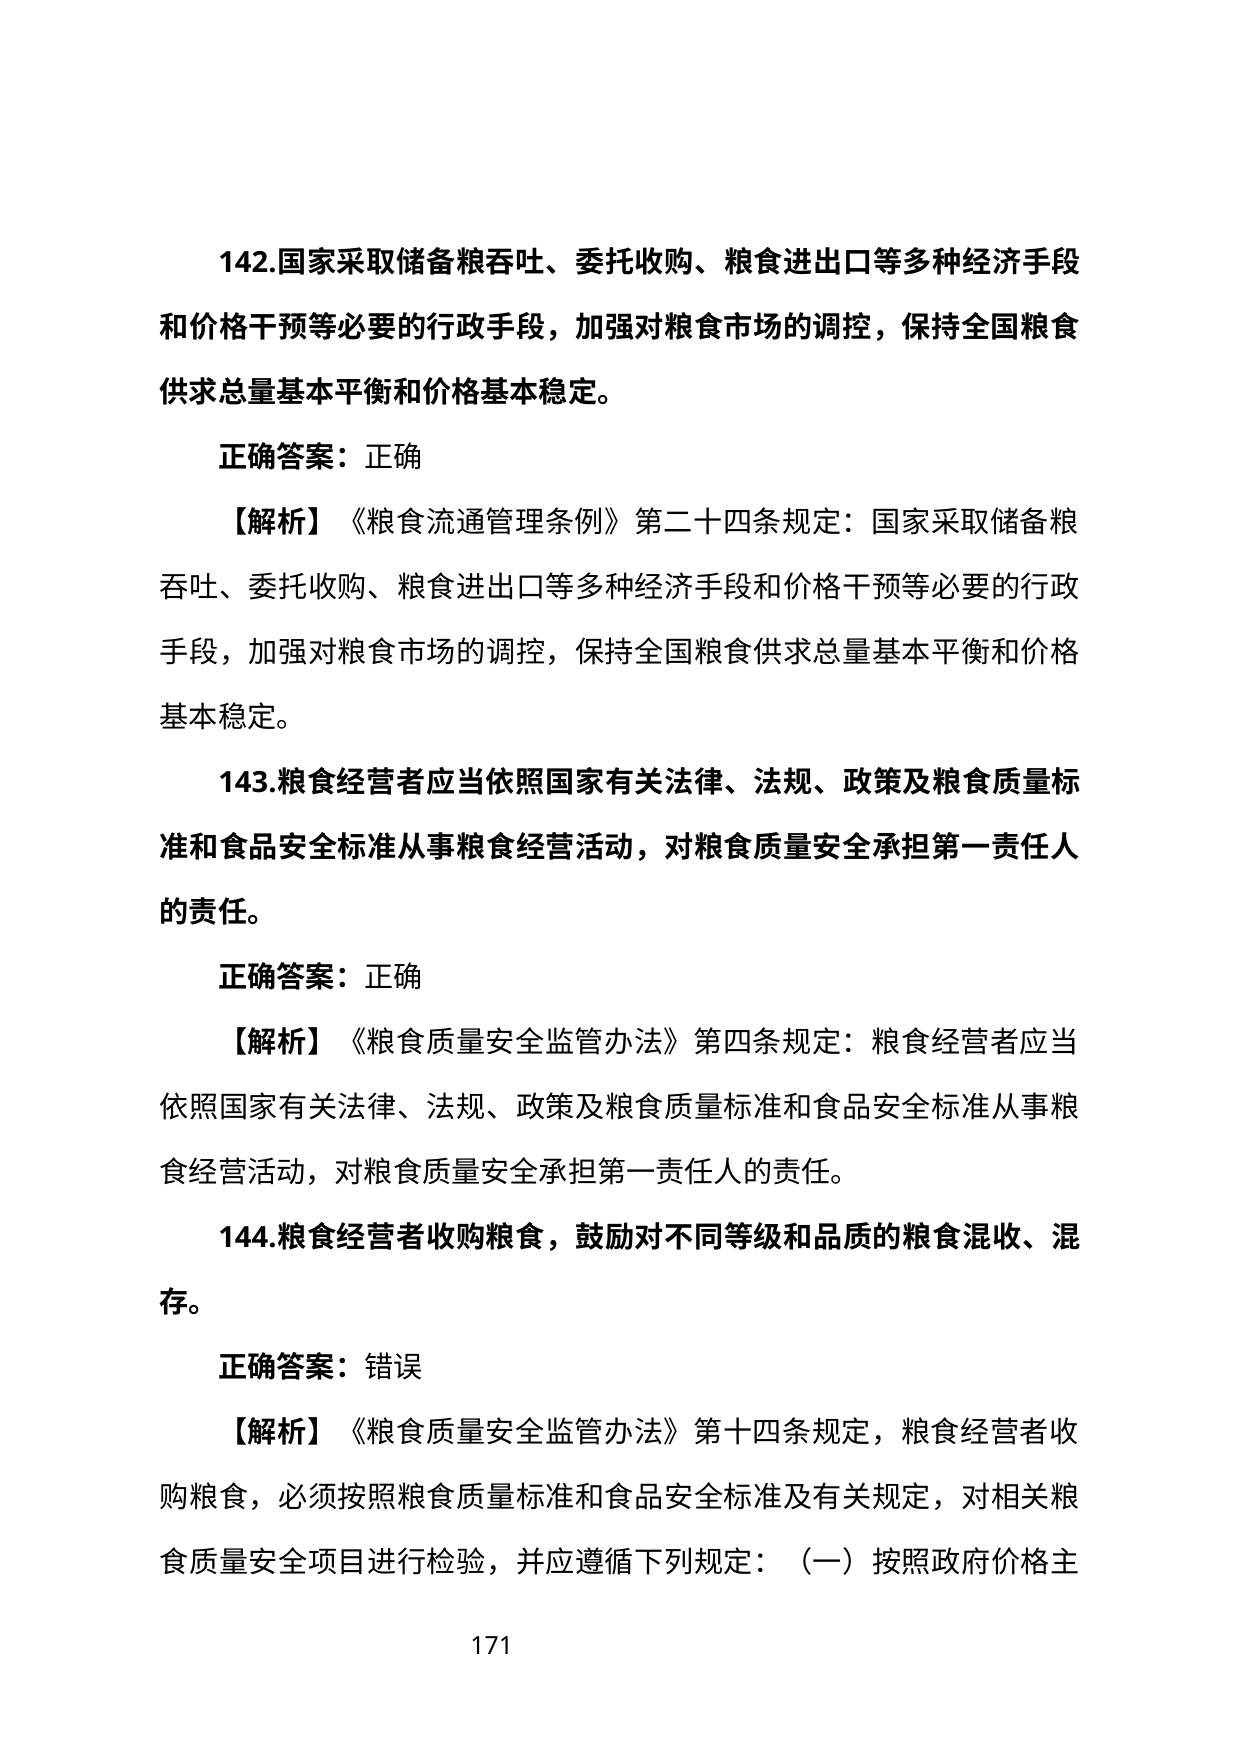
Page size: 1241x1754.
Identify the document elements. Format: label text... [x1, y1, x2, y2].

text 143.粮食经营者应当依照国家有关法律、法规、政策及粮食质量标准和食品安全标准从事粮食经营活动，对粮食质量安全承担第一责任人的责任。 [159, 747, 1081, 942]
text 142.国家采取储备粮吞吐、委托收购、粮食进出口等多种经济手段和价格干预等必要的行政手段，加强对粮食市场的调控，保持全国粮食供求总量基本平衡和价格基本稳定。 [159, 227, 1081, 422]
text 【解析】《粮食流通管理条例》第二十四条规定：国家采取储备粮吞吐、委托收购、粮食进出口等多种经济手段和价格干预等必要的行政手段，加强对粮食市场的调控，保持全国粮食供求总量基本平衡和价格基本稳定。 [159, 487, 1081, 747]
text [159, 1397, 1081, 1592]
text 【解析】《粮食质量安全监管办法》第四条规定：粮食经营者应当依照国家有关法律、法规、政策及粮食质量标准和食品安全标准从事粮食经营活动，对粮食质量安全承担第一责任人的责任。 [159, 1007, 1081, 1202]
text 正确答案：正确 [159, 942, 1081, 1007]
text 正确答案：错误 [159, 1332, 1081, 1397]
text 144.粮食经营者收购粮食，鼓励对不同等级和品质的粮食混收、混存。 [159, 1202, 1081, 1332]
text 正确答案：正确 [159, 422, 1081, 487]
